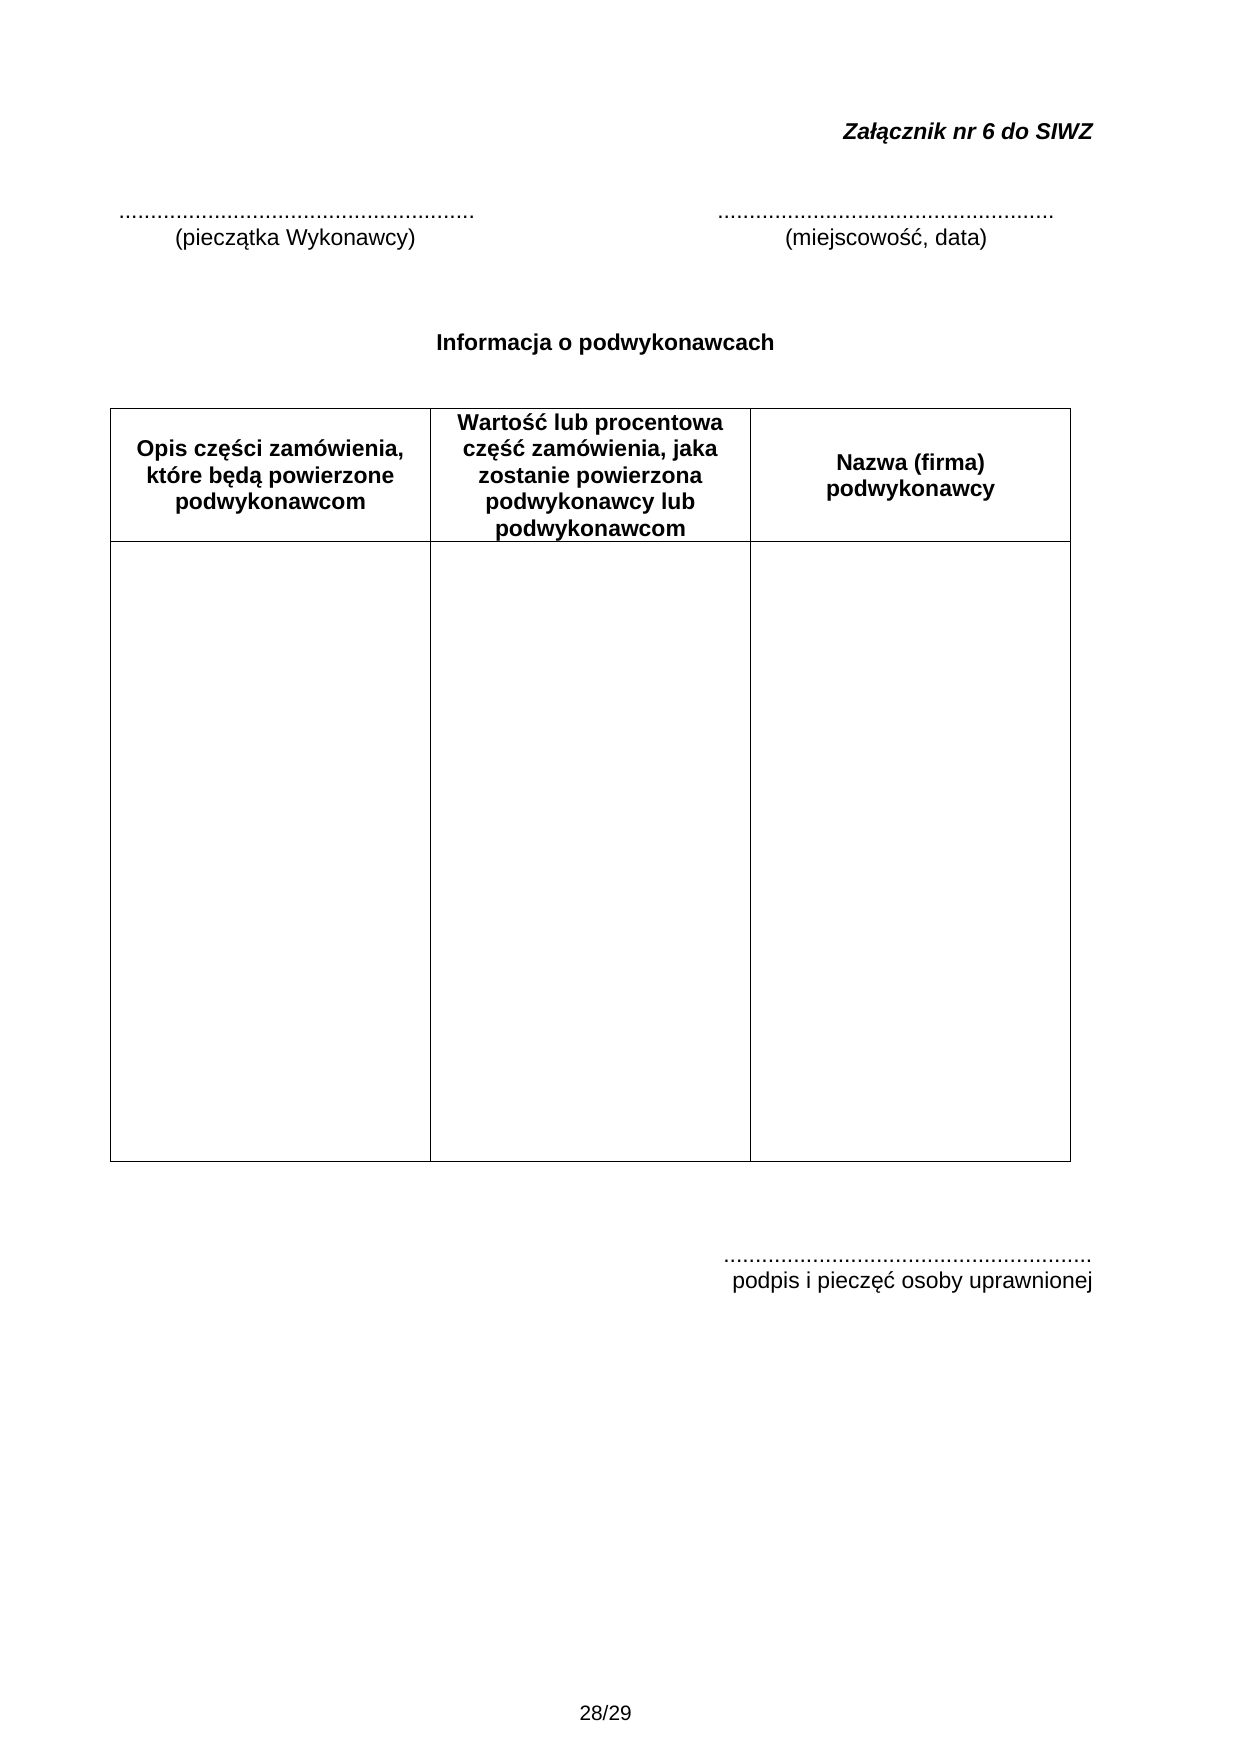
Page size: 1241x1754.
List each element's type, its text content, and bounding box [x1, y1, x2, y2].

text .......................................................... [118, 1241, 1092, 1267]
text Załącznik nr 6 do SIWZ [118, 118, 1092, 144]
table_cell [111, 542, 430, 1161]
text ........................................................ ..................................................... [118, 197, 1092, 223]
text Informacja o podwykonawcach [118, 329, 1092, 355]
table_cell [431, 542, 750, 1161]
table_cell [751, 542, 1070, 1161]
text podpis i pieczęć osoby uprawnionej [118, 1267, 1092, 1294]
table_header Opis części zamówienia, które będą powierzone podwykonawcom [111, 409, 430, 541]
text (pieczątka Wykonawcy) (miejscowość, data) [118, 223, 1092, 250]
table_header Wartość lub procentowa część zamówienia, jaka zostanie powierzona podwykonawcy lub podwykonawcom [431, 409, 750, 541]
table_header Nazwa (firma) podwykonawcy [751, 409, 1070, 541]
